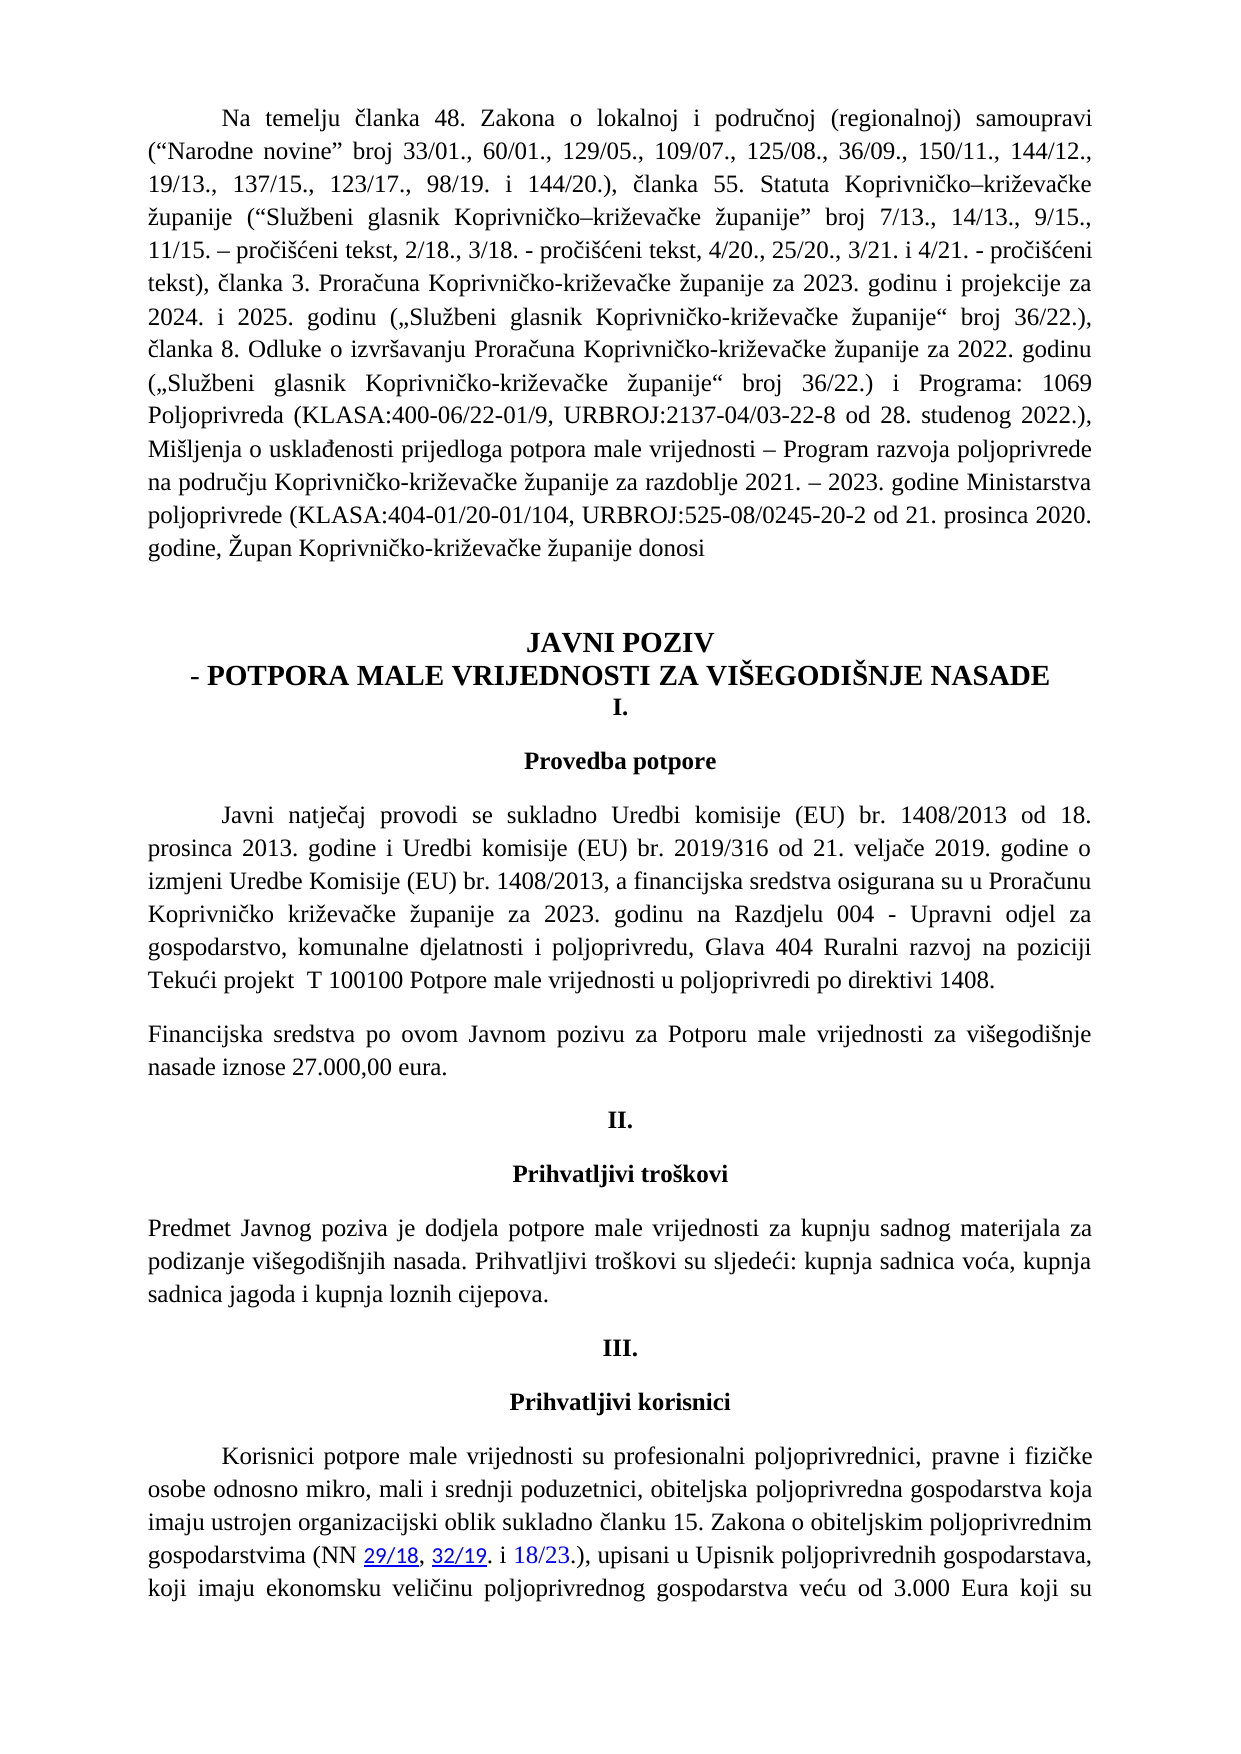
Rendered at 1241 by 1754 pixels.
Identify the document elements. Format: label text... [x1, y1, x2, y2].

text Predmet Javnog poziva je dodjela potpore male vrijednosti za kupnju sadnog materijala za podizanje višegodišnjih nasada. Prihvatljivi troškovi su sljedeći: kupnja sadnica voća, kupnja sadnica jagoda i kupnja loznih cijepova. [148, 1213, 1093, 1308]
text Javni natječaj provodi se sukladno Uredbi komisije (EU) br. 1408/2013 od 18. prosinca 2013. godine i Uredbi komisije (EU) br. 2019/316 od 21. veljače 2019. godine o izmjeni Uredbe Komisije (EU) br. 1408/2013, a financijska sredstva osigurana su u Proračunu Koprivničko križevačke županije za 2023. godinu na Razdjelu 004 - Upravni odjel za gospodarstvo, komunalne djelatnosti i poljoprivredu, Glava 404 Ruralni razvoj na poziciji Tekući projekt T 100100 Potpore male vrijednosti u poljoprivredi po direktivi 1408. [148, 800, 1093, 994]
text JAVNI POZIV - POTPORA MALE VRIJEDNOSTI ZA VIŠEGODIŠNJE NASADE [148, 625, 1093, 692]
text I. [148, 692, 1093, 721]
text Financijska sredstva po ovom Javnom pozivu za Potporu male vrijednosti za višegodišnje nasade iznose 27.000,00 eura. [148, 1019, 1093, 1081]
text Na temelju članka 48. Zakona o lokalnoj i područnoj (regionalnoj) samoupravi (“Narodne novine” broj 33/01., 60/01., 129/05., 109/07., 125/08., 36/09., 150/11., 144/12., 19/13., 137/15., 123/17., 98/19. i 144/20.), članka 55. Statuta Koprivničko–križevačke županije (“Službeni glasnik Koprivničko–križevačke županije” broj 7/13., 14/13., 9/15., 11/15. – pročišćeni tekst, 2/18., 3/18. - pročišćeni tekst, 4/20., 25/20., 3/21. i 4/21. - pročišćeni tekst), članka 3. Proračuna Koprivničko-križevačke županije za 2023. godinu i projekcije za 2024. i 2025. godinu („Službeni glasnik Koprivničko-križevačke županije“ broj 36/22.), članka 8. Odluke o izvršavanju Proračuna Koprivničko-križevačke županije za 2022. godinu („Službeni glasnik Koprivničko-križevačke županije“ broj 36/22.) i Programa: 1069 Poljoprivreda (KLASA:400-06/22-01/9, URBROJ:2137-04/03-22-8 od 28. studenog 2022.), Mišljenja o usklađenosti prijedloga potpora male vrijednosti – Program razvoja poljoprivrede na području Koprivničko-križevačke županije za razdoblje 2021. – 2023. godine Ministarstva poljoprivrede (KLASA:404-01/20-01/104, URBROJ:525-08/0245-20-2 od 21. prosinca 2020. godine, Župan Koprivničko-križevačke županije donosi [148, 103, 1093, 561]
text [148, 1441, 1093, 1602]
text Prihvatljivi troškovi [148, 1159, 1093, 1188]
text Provedba potpore [148, 746, 1093, 775]
text II. [148, 1106, 1093, 1134]
text III. [148, 1333, 1093, 1362]
text Prihvatljivi korisnici [148, 1387, 1093, 1416]
